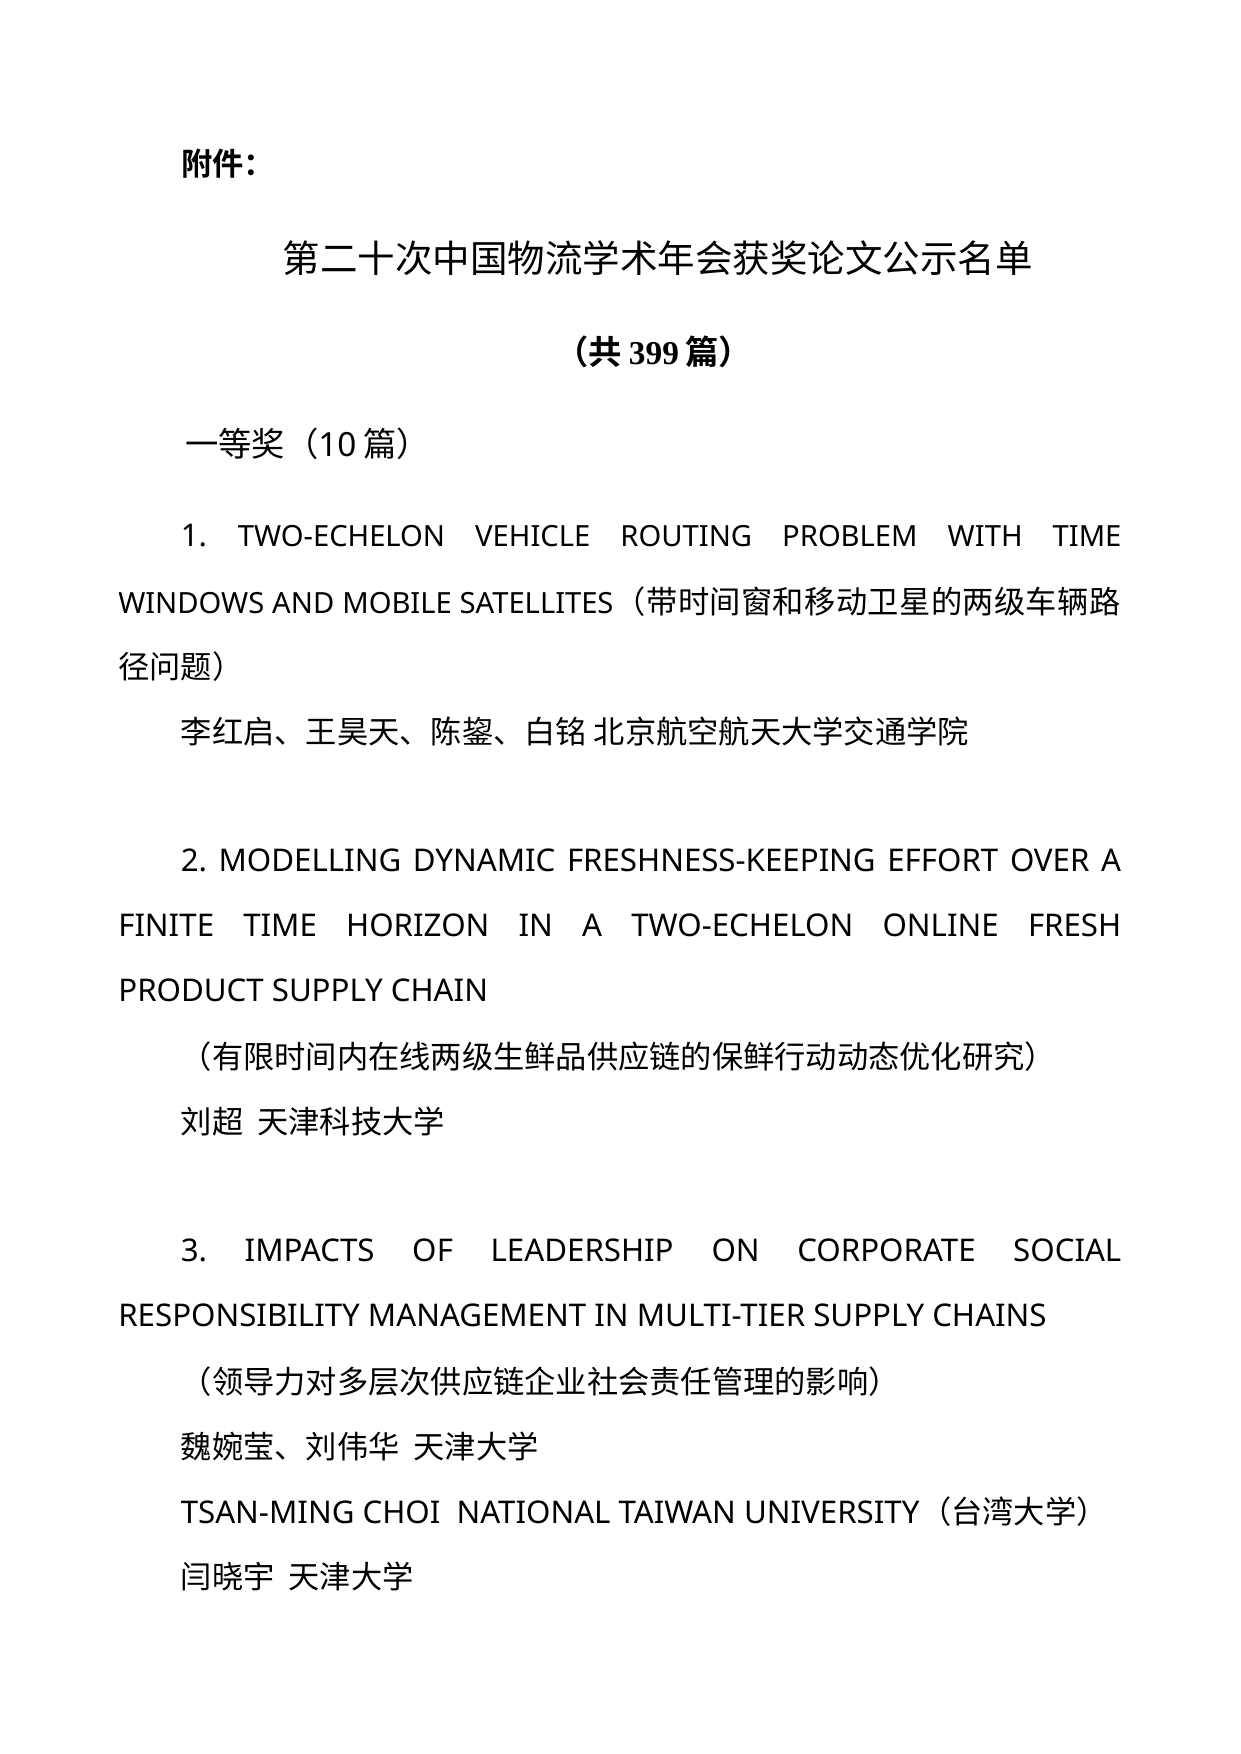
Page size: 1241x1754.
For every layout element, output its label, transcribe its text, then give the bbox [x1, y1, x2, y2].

text 魏婉莹、刘伟华 天津大学 [118, 1412, 1122, 1477]
text 3. IMPACTS OF LEADERSHIP ON CORPORATE SOCIAL RESPONSIBILITY MANAGEMENT IN MULTI-TIER SUPPLY CHAINS [118, 1217, 1122, 1347]
text 李红启、王昊天、陈鋆、白铭 北京航空航天大学交通学院 [118, 697, 1122, 762]
text （有限时间内在线两级生鲜品供应链的保鲜行动动态优化研究） [118, 1022, 1122, 1087]
text （领导力对多层次供应链企业社会责任管理的影响） [118, 1347, 1122, 1412]
subtitle 一等奖（10篇） [118, 410, 1122, 475]
text （共399篇） [118, 318, 1122, 383]
text 1. TWO-ECHELON VEHICLE ROUTING PROBLEM WITH TIME WINDOWS AND MOBILE SATELLITES（带时间窗和移动卫星的两级车辆路径问题） [118, 502, 1122, 697]
text 刘超 天津科技大学 [118, 1087, 1122, 1152]
text 闫晓宇 天津大学 [118, 1542, 1122, 1607]
text TSAN-MING CHOI NATIONAL TAIWAN UNIVERSITY（台湾大学） [118, 1477, 1122, 1542]
text 2. MODELLING DYNAMIC FRESHNESS-KEEPING EFFORT OVER A FINITE TIME HORIZON IN A TWO-ECHELON ONLINE FRESH PRODUCT SUPPLY CHAIN [118, 827, 1122, 1022]
text 附件： [118, 129, 1122, 194]
text 第二十次中国物流学术年会获奖论文公示名单 [118, 224, 1122, 289]
